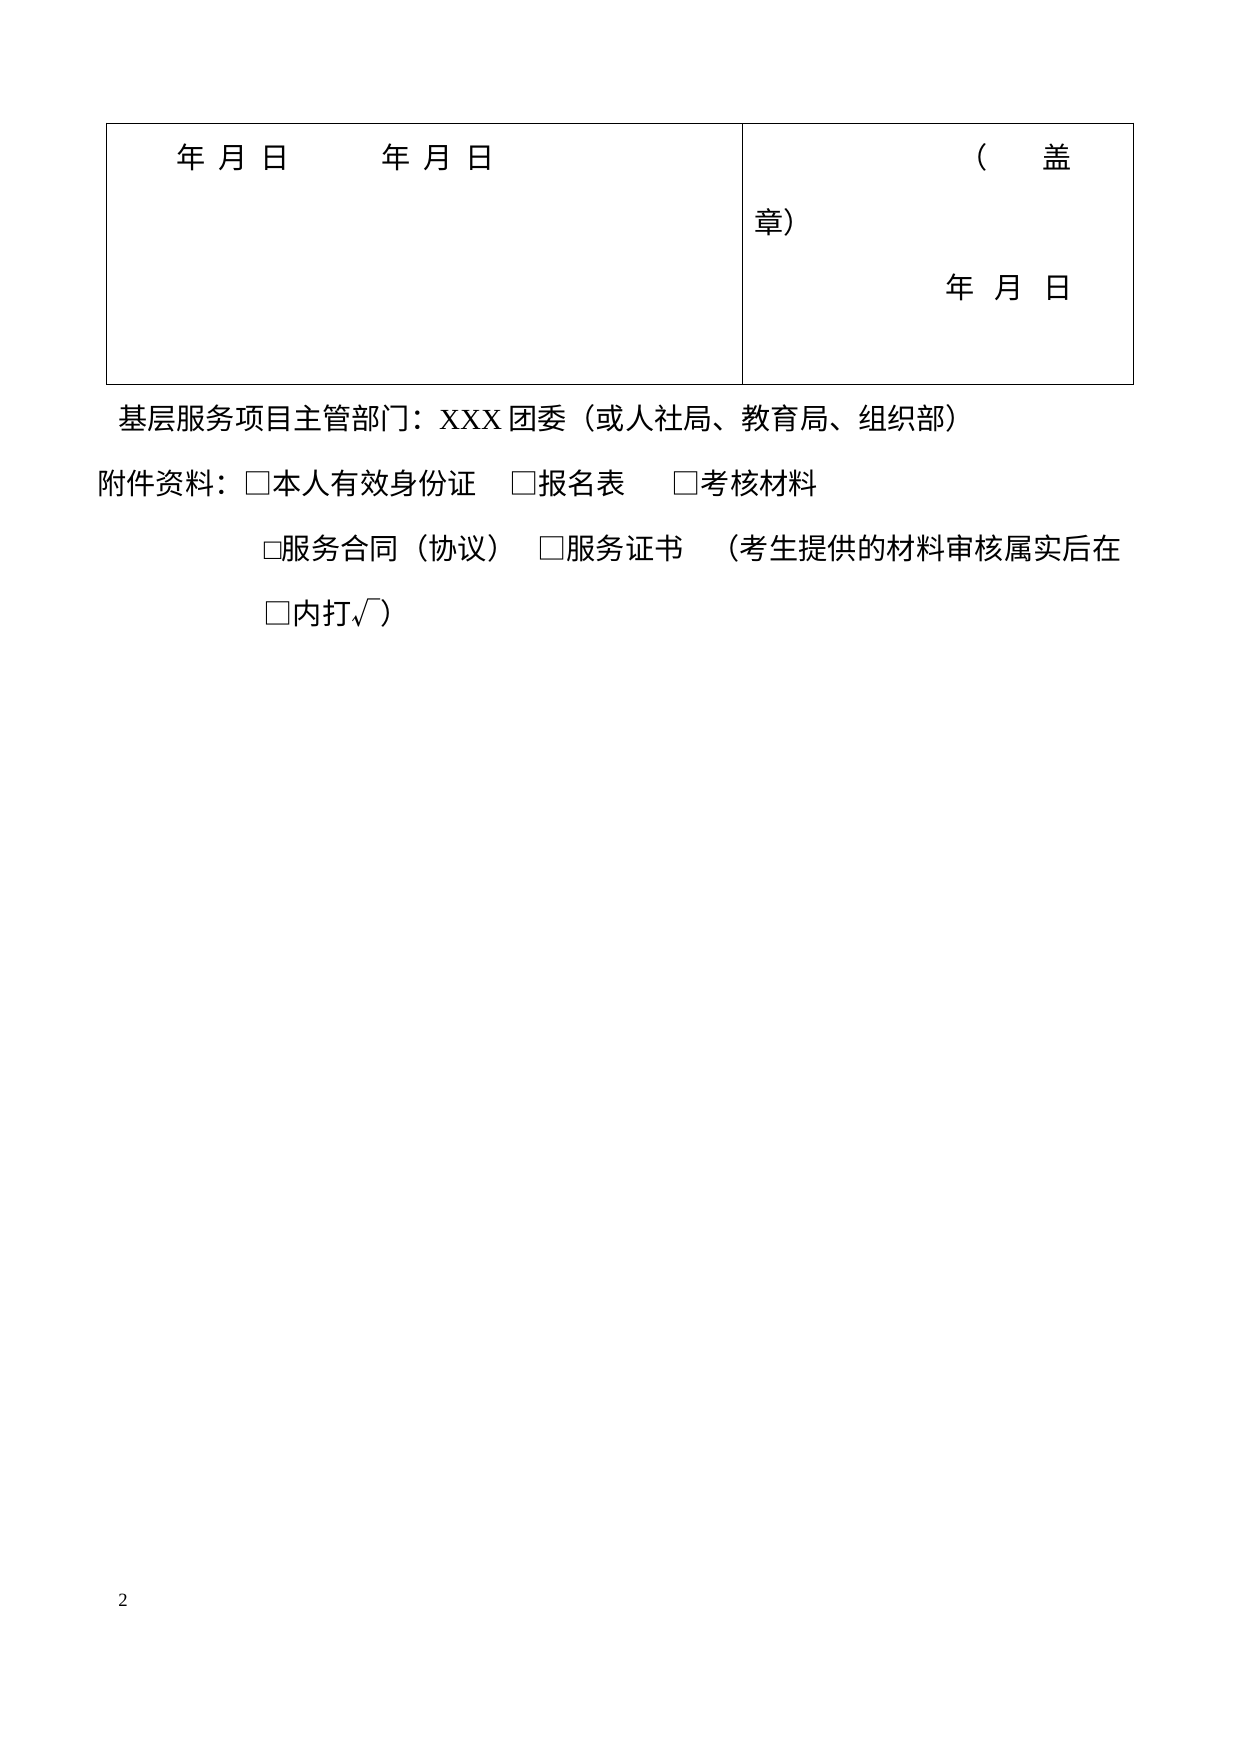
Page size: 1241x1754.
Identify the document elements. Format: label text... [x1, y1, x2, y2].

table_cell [743, 124, 1133, 383]
text 附件资料：□本人有效身份证 □报名表 □考核材料 [97, 449, 1122, 514]
text 基层服务项目主管部门：XXX团委（或人社局、教育局、组织部） [118, 385, 1122, 449]
text □服务合同（协议） □服务证书 （考生提供的材料审核属实后在□内打√） [263, 514, 1122, 644]
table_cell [107, 124, 742, 383]
